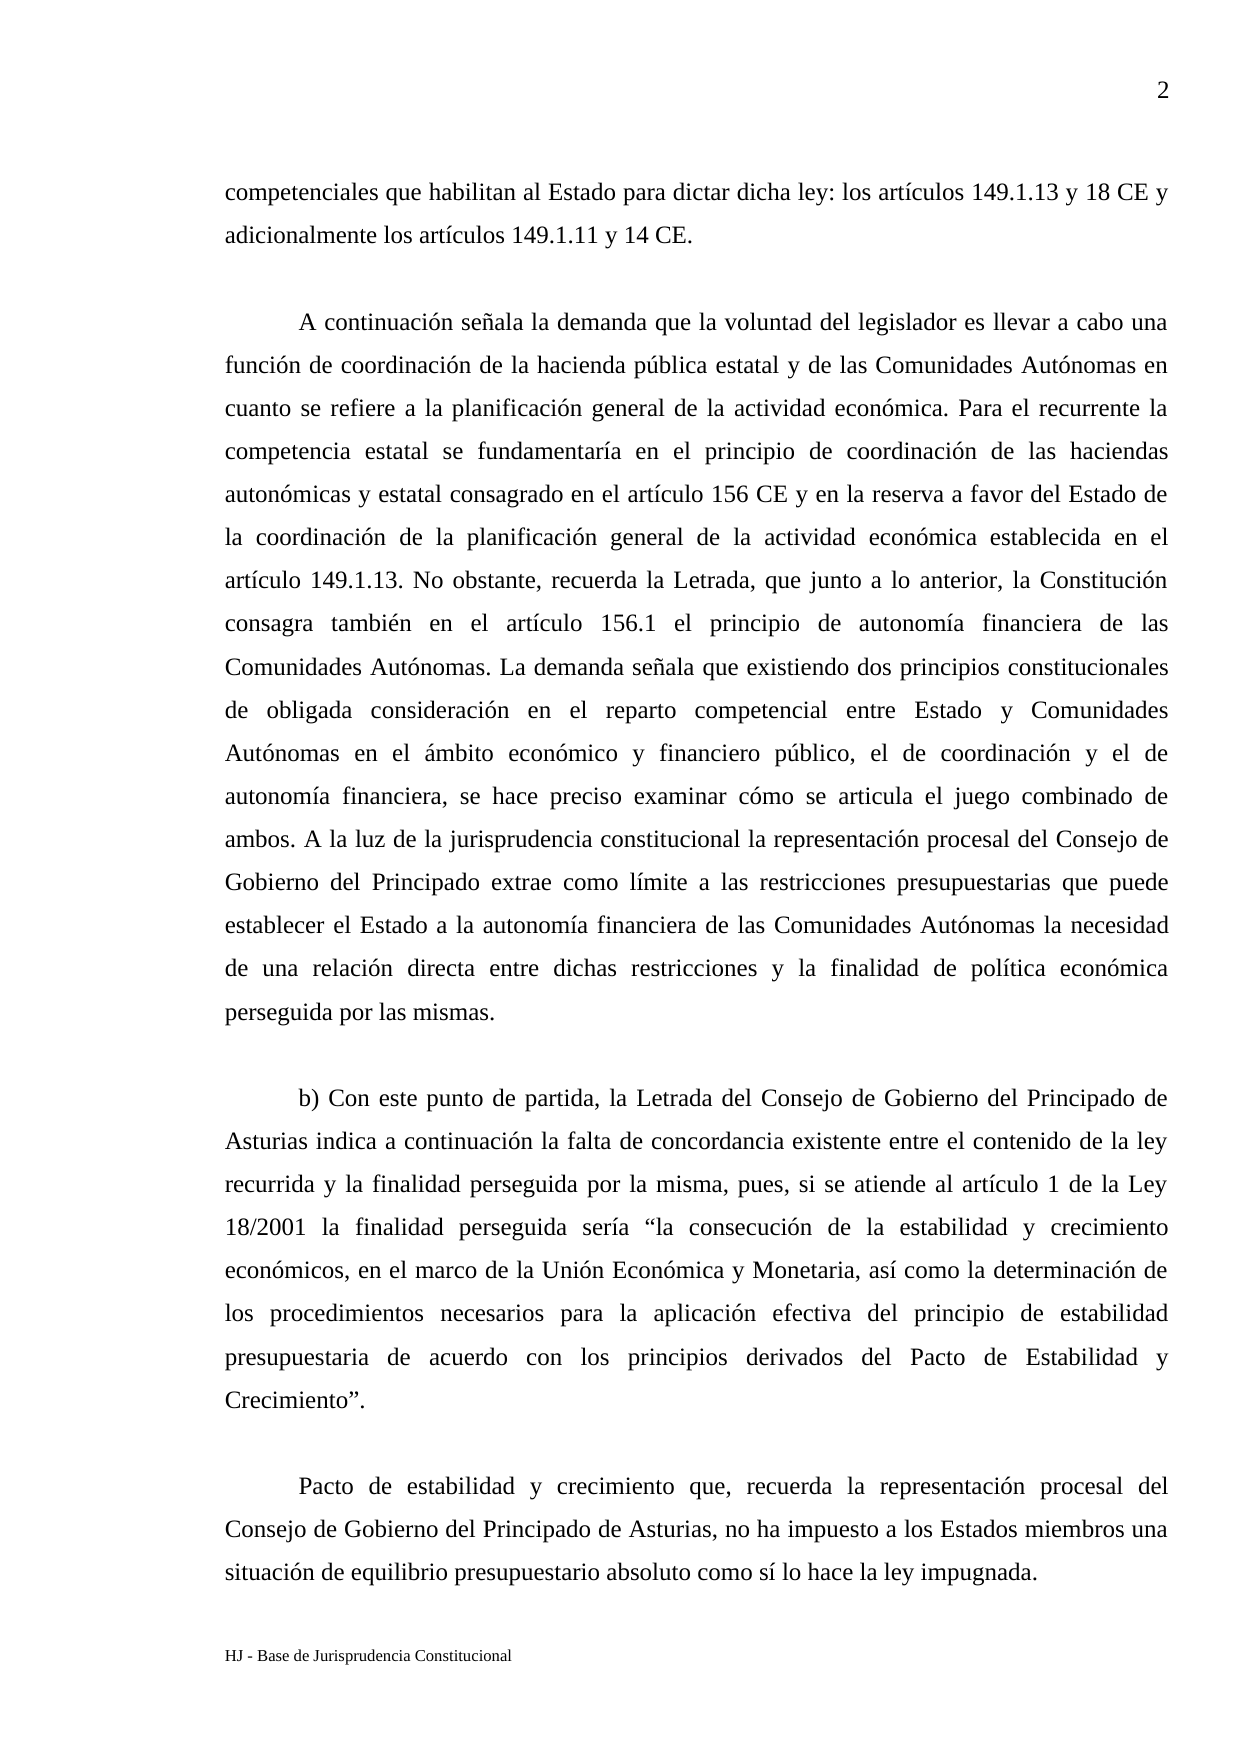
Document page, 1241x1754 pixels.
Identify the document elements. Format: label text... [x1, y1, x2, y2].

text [224, 177, 1169, 249]
text A continuación señala la demanda que la voluntad del legislador es llevar a cabo una función de coordinación de la hacienda pública estatal y de las Comunidades Autónomas en cuanto se refiere a la planificación general de la actividad económica. Para el recurrente la competencia estatal se fundamentaría en el principio de coordinación de las haciendas autonómicas y estatal consagrado en el artículo 156 CE y en la reserva a favor del Estado de la coordinación de la planificación general de la actividad económica establecida en el artículo 149.1.13. No obstante, recuerda la Letrada, que junto a lo anterior, la Constitución consagra también en el artículo 156.1 el principio de autonomía financiera de las Comunidades Autónomas. La demanda señala que existiendo dos principios constitucionales de obligada consideración en el reparto competencial entre Estado y Comunidades Autónomas en el ámbito económico y financiero público, el de coordinación y el de autonomía financiera, se hace preciso examinar cómo se articula el juego combinado de ambos. A la luz de la jurisprudencia constitucional la representación procesal del Consejo de Gobierno del Principado extrae como límite a las restricciones presupuestarias que puede establecer el Estado a la autonomía financiera de las Comunidades Autónomas la necesidad de una relación directa entre dichas restricciones y la finalidad de política económica perseguida por las mismas. [224, 307, 1169, 1025]
text Pacto de estabilidad y crecimiento que, recuerda la representación procesal del Consejo de Gobierno del Principado de Asturias, no ha impuesto a los Estados miembros una situación de equilibrio presupuestario absoluto como sí lo hace la ley impugnada. [224, 1471, 1169, 1586]
text b) Con este punto de partida, la Letrada del Consejo de Gobierno del Principado de Asturias indica a continuación la falta de concordancia existente entre el contenido de la ley recurrida y la finalidad perseguida por la misma, pues, si se atiende al artículo 1 de la Ley 18/2001 la finalidad perseguida sería “la consecución de la estabilidad y crecimiento económicos, en el marco de la Unión Económica y Monetaria, así como la determinación de los procedimientos necesarios para la aplicación efectiva del principio de estabilidad presupuestaria de acuerdo con los principios derivados del Pacto de Estabilidad y Crecimiento”. [224, 1083, 1169, 1413]
